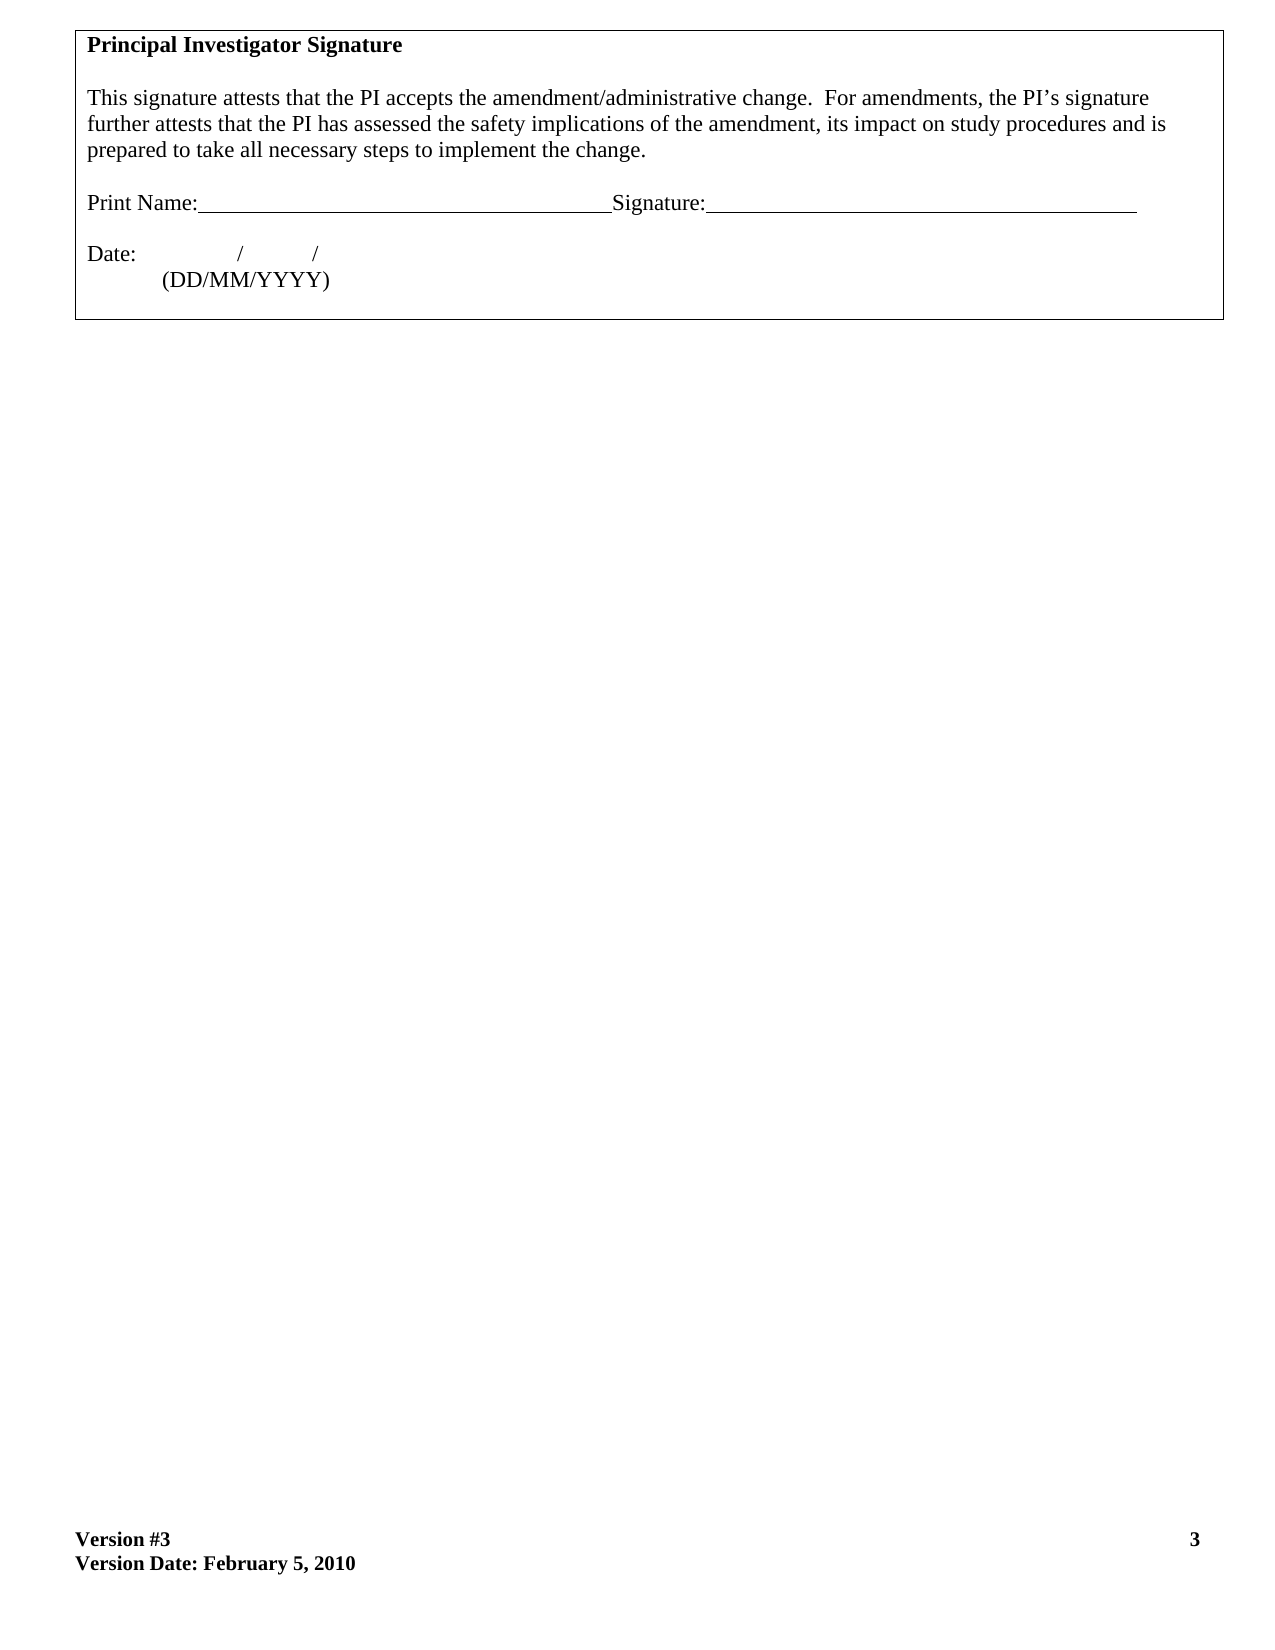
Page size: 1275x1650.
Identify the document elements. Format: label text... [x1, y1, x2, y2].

table_cell Principal Investigator Signature This signature attests that the PI accepts the amendment/administrative change. For amendments, the PI’s signature further attests that the PI has assessed the safety implications of the amendment, its impact on study procedures and is prepared to take all necessary steps to implement the change. Print Name: Signature: Date: / / (DD/MM/YYYY) [76, 31, 1223, 319]
